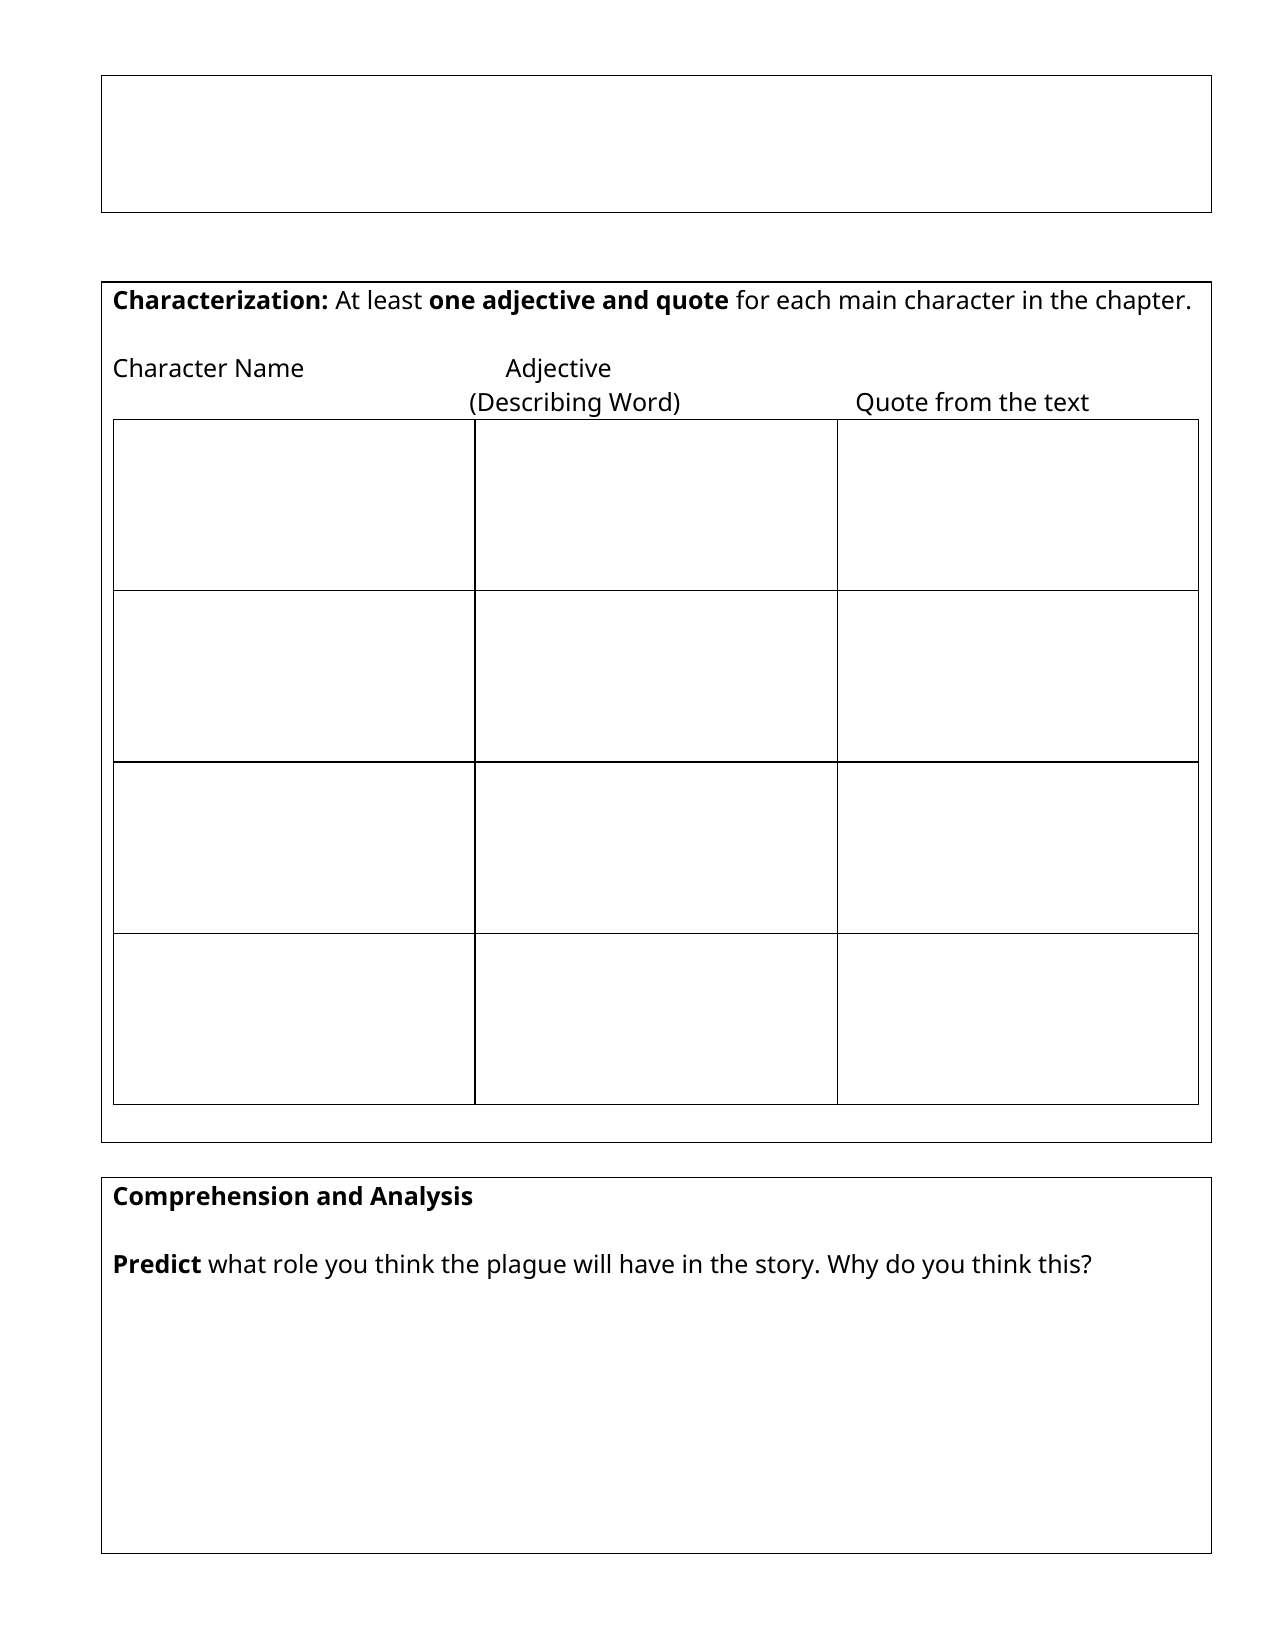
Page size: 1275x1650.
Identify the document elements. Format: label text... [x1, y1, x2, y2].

table_header Characterization: At least one adjective and quote for each main character in the chapter. Character Name Adjective (Describing Word) Quote from the text [102, 283, 1211, 1142]
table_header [102, 1178, 1211, 1553]
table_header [102, 76, 1211, 212]
